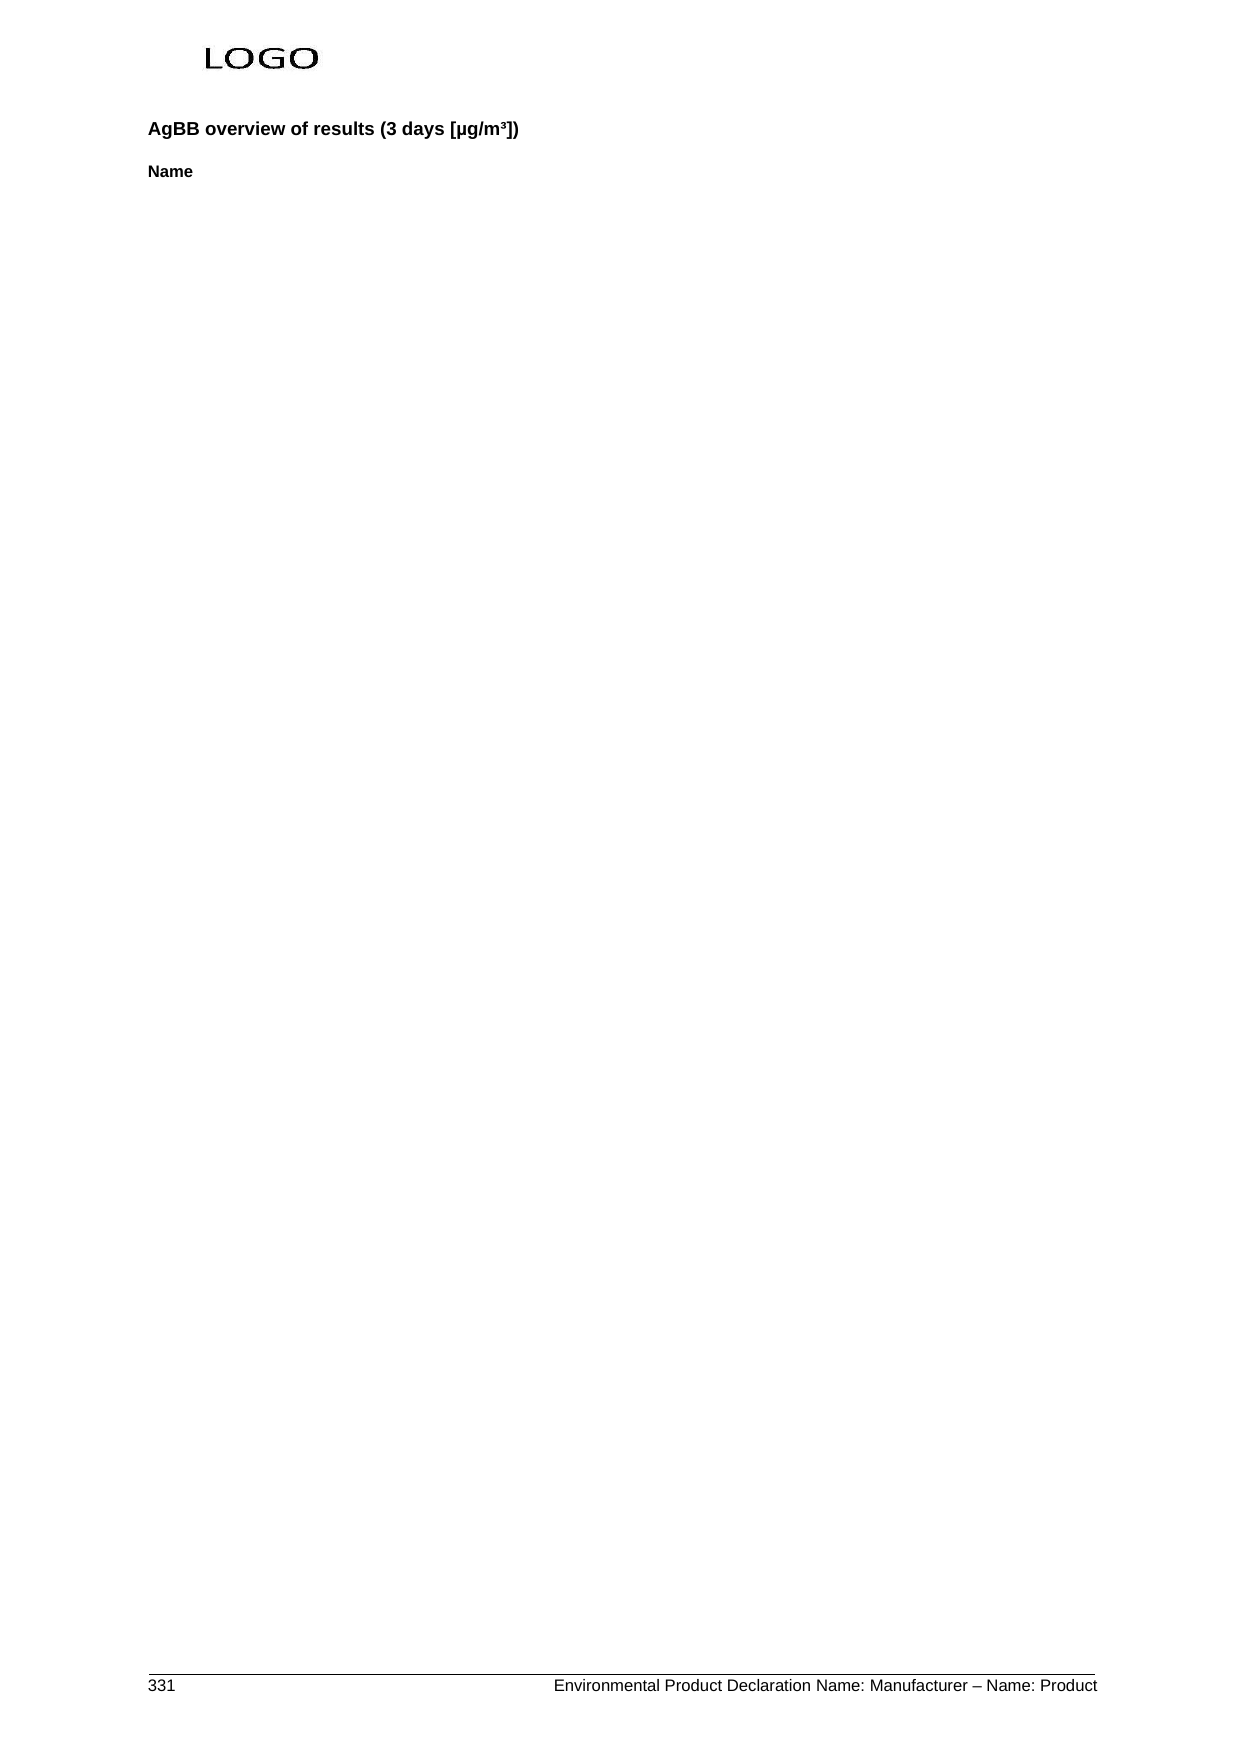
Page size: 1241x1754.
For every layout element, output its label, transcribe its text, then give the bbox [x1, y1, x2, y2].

list AgBB overview of results (3 days [µg/m³]) [148, 118, 519, 140]
picture [148, 15, 624, 104]
